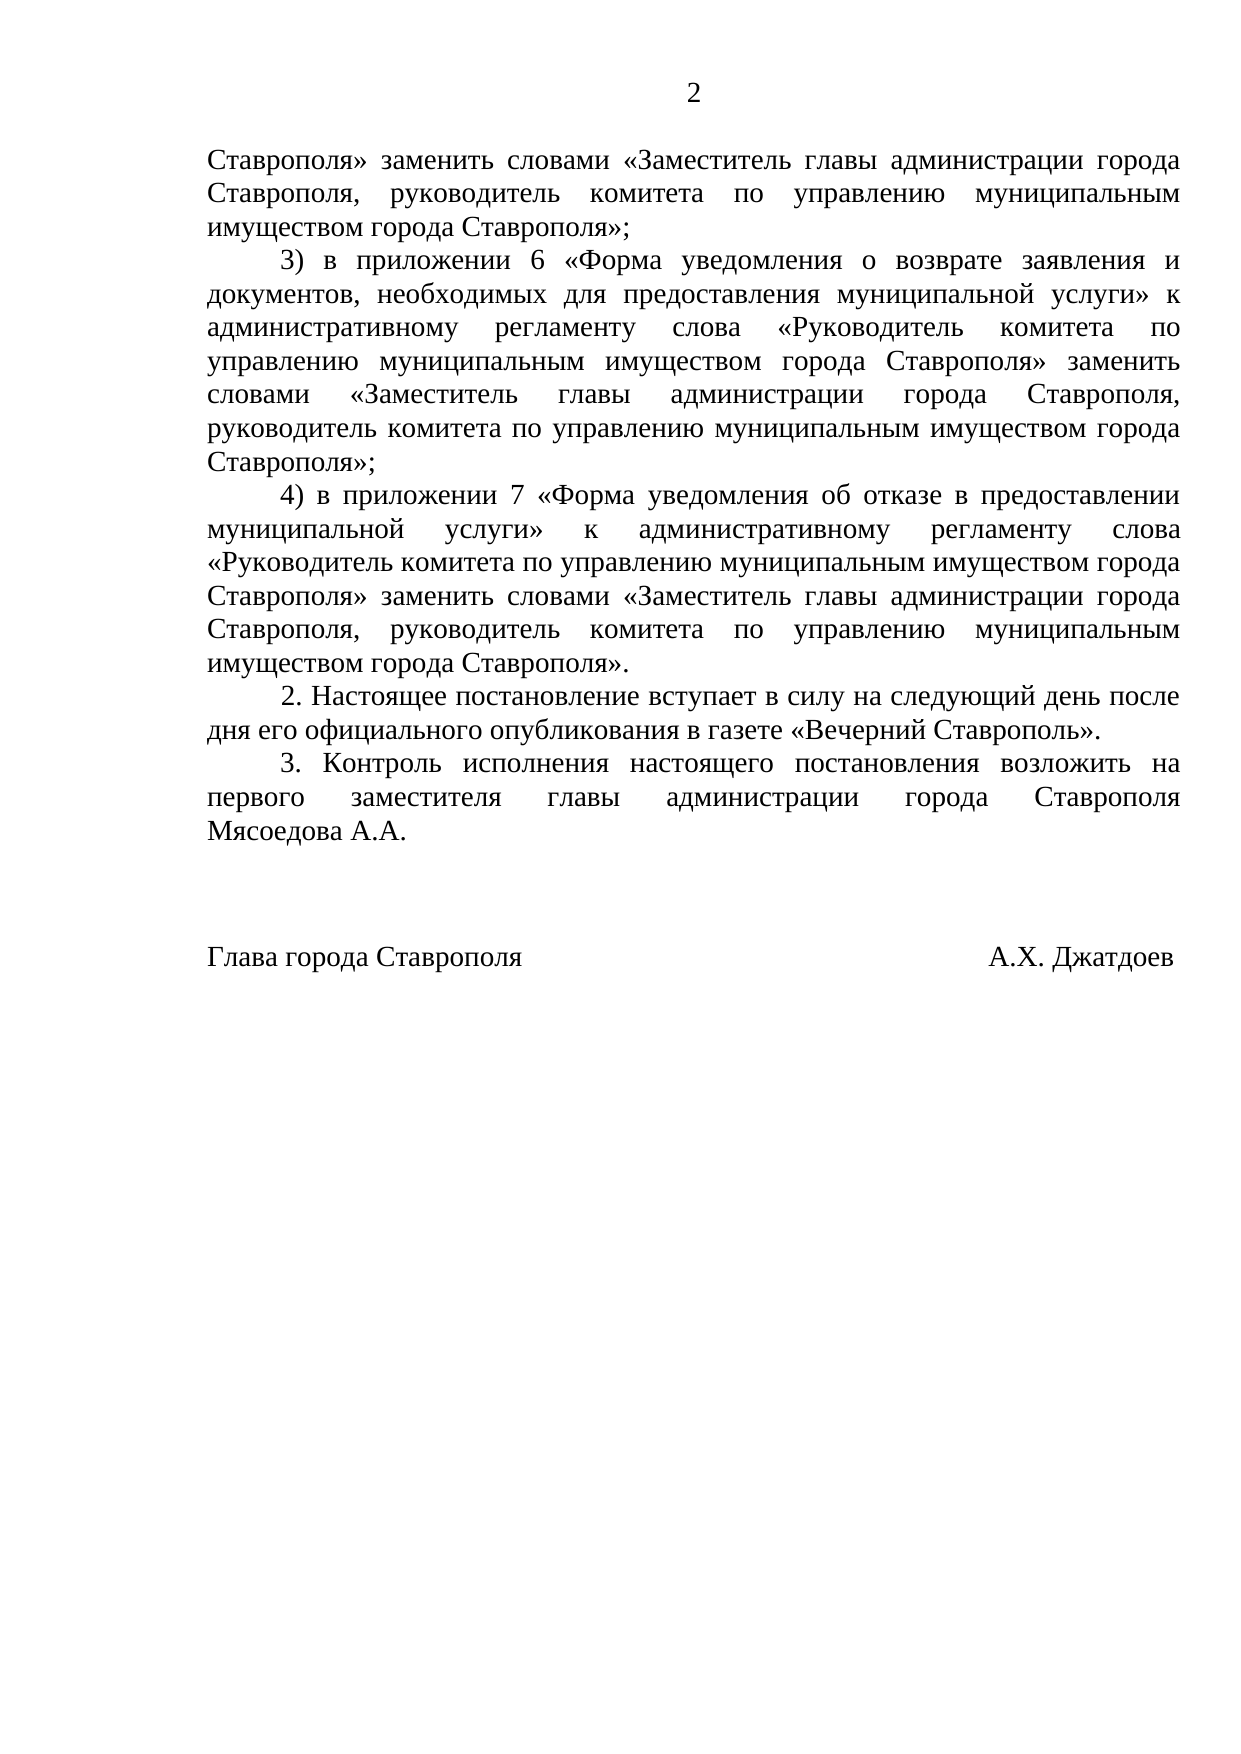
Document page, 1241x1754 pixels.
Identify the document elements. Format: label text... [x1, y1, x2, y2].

title 2. Настоящее постановление вступает в силу на следующий день после дня его официального опубликования в газете «Вечерний Ставрополь». [207, 678, 1181, 746]
text 3. Контроль исполнения настоящего постановления возложить на первого заместителя главы администрации города Ставрополя Мясоедова А.А. [207, 746, 1181, 846]
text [207, 142, 1181, 242]
text 4) в приложении 7 «Форма уведомления об отказе в предоставлении муниципальной услуги» к административному регламенту слова «Руководитель комитета по управлению муниципальным имуществом города Ставрополя» заменить словами «Заместитель главы администрации города Ставрополя, руководитель комитета по управлению муниципальным имуществом города Ставрополя». [207, 477, 1181, 678]
text Глава города Ставрополя А.Х. Джатдоев [1069, 947, 1181, 972]
text 3) в приложении 6 «Форма уведомления о возврате заявления и документов, необходимых для предоставления муниципальной услуги» к административному регламенту слова «Руководитель комитета по управлению муниципальным имуществом города Ставрополя» заменить словами «Заместитель главы администрации города Ставрополя, руководитель комитета по управлению муниципальным имуществом города Ставрополя»; [207, 242, 1181, 477]
text Глава города Ставрополя А.Х. Джатдоев [207, 947, 1059, 972]
